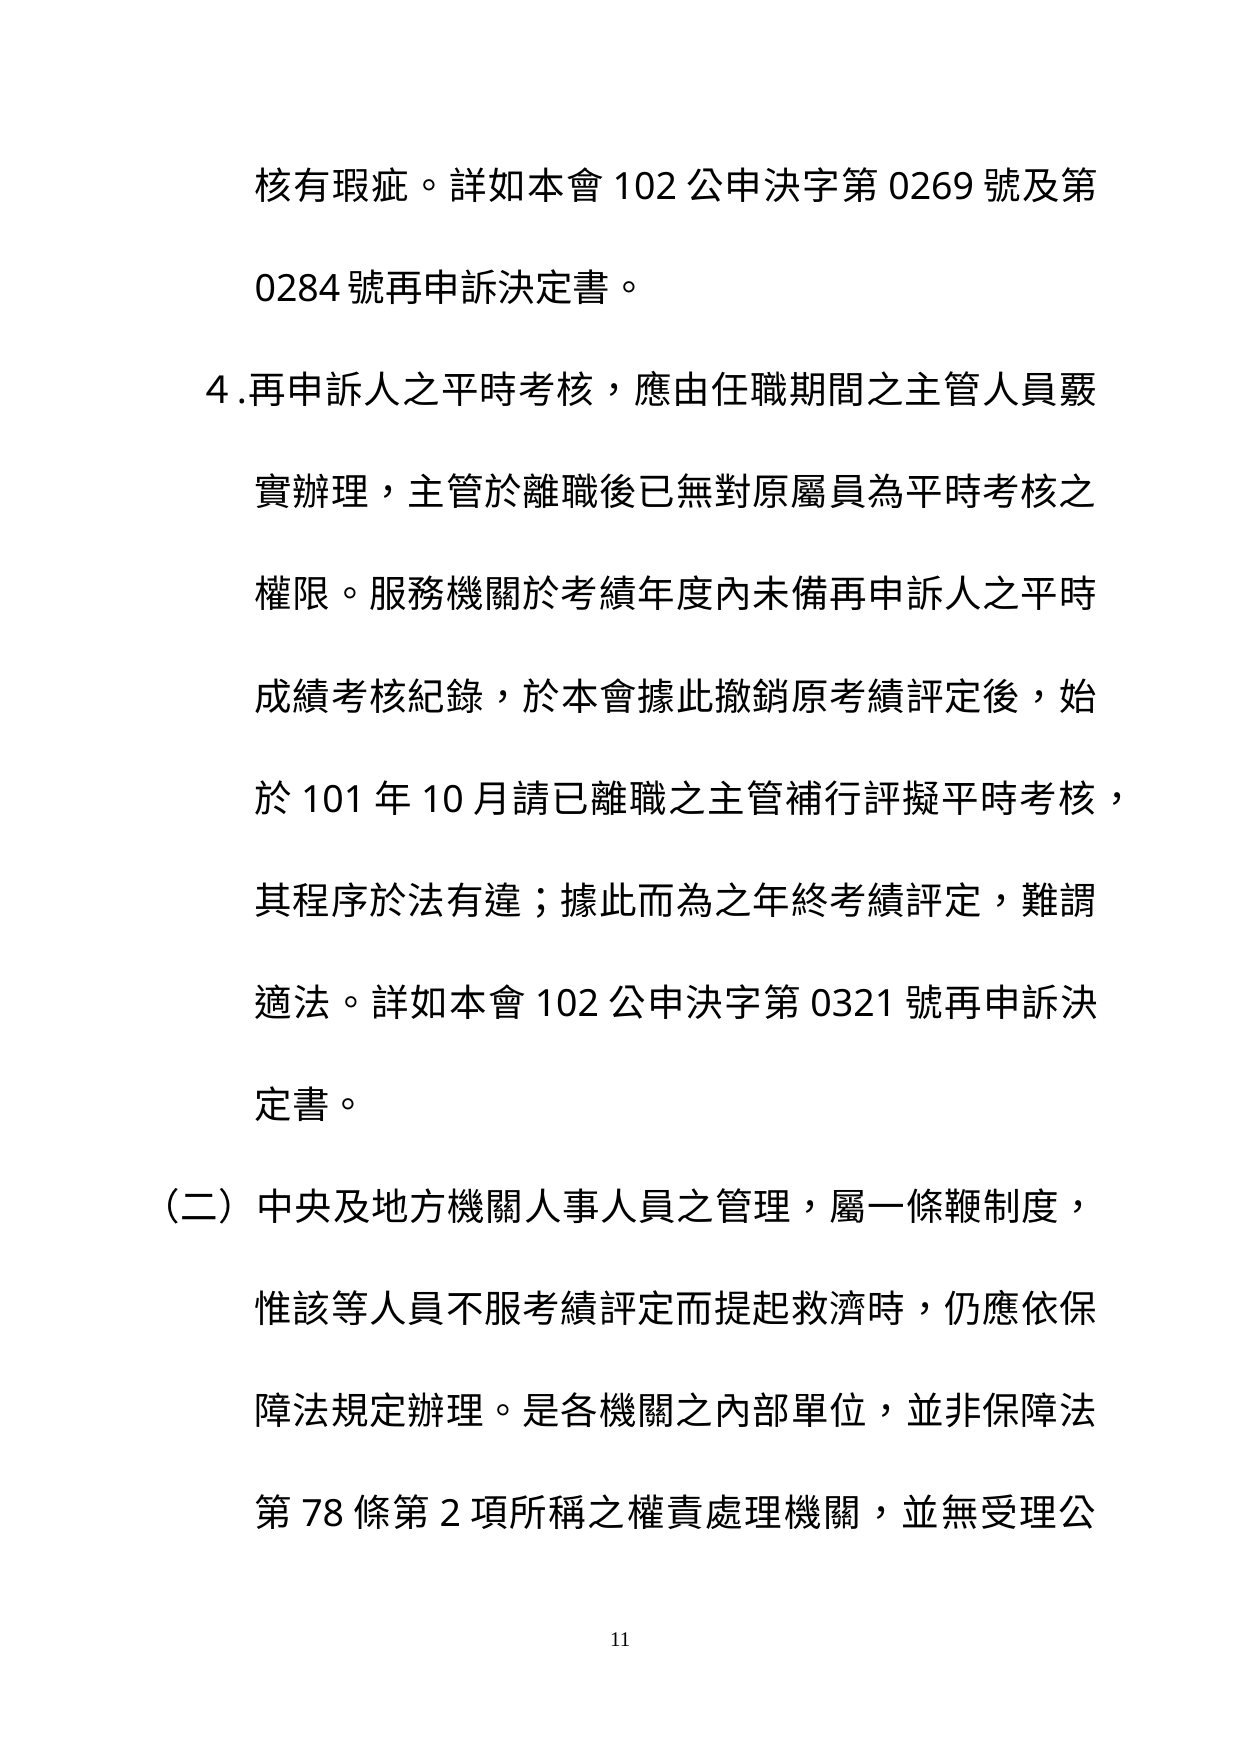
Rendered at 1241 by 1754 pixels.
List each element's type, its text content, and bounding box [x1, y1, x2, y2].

text ４.再申訴人之平時考核，應由任職期間之主管人員覈實辦理，主管於離職後已無對原屬員為平時考核之權限。服務機關於考績年度內未備再申訴人之平時成績考核紀錄，於本會據此撤銷原考績評定後，始於101年10月請已離職之主管補行評擬平時考核，其程序於法有違；據此而為之年終考績評定，難謂適法。詳如本會102公申決字第0321號再申訴決定書。 [198, 336, 1098, 1153]
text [198, 132, 1098, 336]
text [142, 1153, 1098, 1561]
